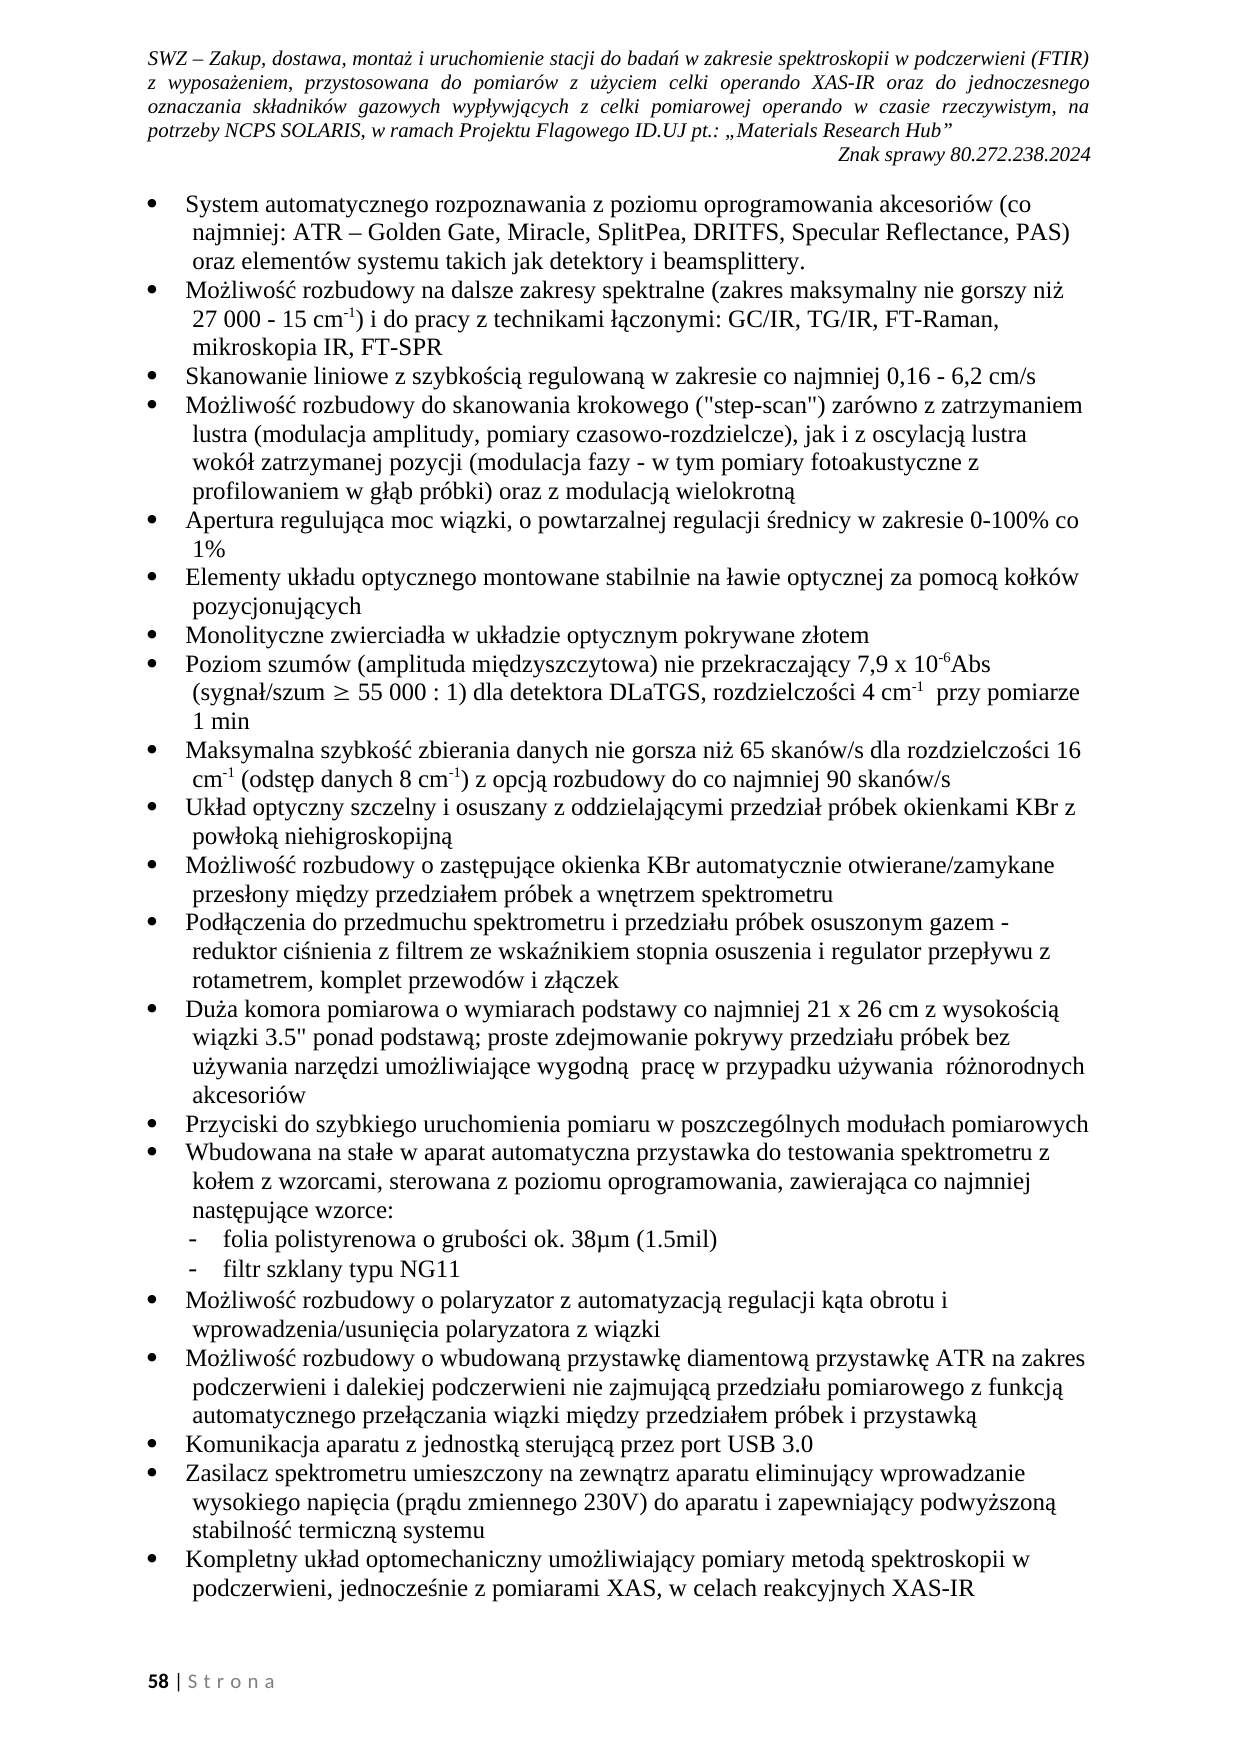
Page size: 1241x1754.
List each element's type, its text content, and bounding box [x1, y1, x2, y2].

list Przyciski do szybkiego uruchomienia pomiaru w poszczególnych modułach pomiarowych [148, 1109, 1093, 1137]
list Możliwość rozbudowy o zastępujące okienka KBr automatycznie otwierane/zamykane przesłony między przedziałem próbek a wnętrzem spektrometru [148, 850, 1093, 907]
list Maksymalna szybkość zbierania danych nie gorsza niż 65 skanów/s dla rozdzielczości 16 cm-1 (odstęp danych 8 cm-1) z opcją rozbudowy do co najmniej 90 skanów/s [148, 735, 1093, 792]
list Możliwość rozbudowy o wbudowaną przystawkę diamentową przystawkę ATR na zakres podczerwieni i dalekiej podczerwieni nie zajmującą przedziału pomiarowego z funkcją automatycznego przełączania wiązki między przedziałem próbek i przystawką [148, 1343, 1093, 1429]
list Zasilacz spektrometru umieszczony na zewnątrz aparatu eliminujący wprowadzanie wysokiego napięcia (prądu zmiennego 230V) do aparatu i zapewniający podwyższoną stabilność termiczną systemu [148, 1458, 1093, 1544]
list filtr szklany typu NG11 [185, 1254, 1093, 1285]
list Monolityczne zwierciadła w układzie optycznym pokrywane złotem [148, 620, 1093, 649]
list Układ optyczny szczelny i osuszany z oddzielającymi przedział próbek okienkami KBr z powłoką niehigroskopijną [148, 792, 1093, 850]
list Możliwość rozbudowy do skanowania krokowego ("step-scan") zarówno z zatrzymaniem lustra (modulacja amplitudy, pomiary czasowo-rozdzielcze), jak i z oscylacją lustra wokół zatrzymanej pozycji (modulacja fazy - w tym pomiary fotoakustyczne z profilowaniem w głąb próbki) oraz z modulacją wielokrotną [148, 390, 1093, 505]
list System automatycznego rozpoznawania z poziomu oprogramowania akcesoriów (co najmniej: ATR – Golden Gate, Miracle, SplitPea, DRITFS, Specular Reflectance, PAS) oraz elementów systemu takich jak detektory i beamsplittery. [148, 189, 1093, 275]
list folia polistyrenowa o grubości ok. 38µm (1.5mil) [185, 1224, 1093, 1254]
list Komunikacja aparatu z jednostką sterującą przez port USB 3.0 [148, 1429, 1093, 1458]
list Wbudowana na stałe w aparat automatyczna przystawka do testowania spektrometru z kołem z wzorcami, sterowana z poziomu oprogramowania, zawierająca co najmniej następujące wzorce: [148, 1137, 1093, 1224]
list Apertura regulująca moc wiązki, o powtarzalnej regulacji średnicy w zakresie 0-100% co 1% [148, 505, 1093, 562]
list Skanowanie liniowe z szybkością regulowaną w zakresie co najmniej 0,16 - 6,2 cm/s [148, 361, 1093, 390]
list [148, 1544, 1093, 1602]
list Poziom szumów (amplituda międzyszczytowa) nie przekraczający 7,9 x 10-6Abs (sygnał/szum 55 000 : 1) dla detektora DLaTGS, rozdzielczości 4 cm-1 przy pomiarze 1 min [148, 649, 1093, 735]
list Elementy układu optycznego montowane stabilnie na ławie optycznej za pomocą kołków pozycjonujących [148, 562, 1093, 620]
list Możliwość rozbudowy na dalsze zakresy spektralne (zakres maksymalny nie gorszy niż 27 000 - 15 cm-1) i do pracy z technikami łączonymi: GC/IR, TG/IR, FT-Raman, mikroskopia IR, FT-SPR [148, 275, 1093, 361]
list Duża komora pomiarowa o wymiarach podstawy co najmniej 21 x 26 cm z wysokością wiązki 3.5" ponad podstawą; proste zdejmowanie pokrywy przedziału próbek bez używania narzędzi umożliwiające wygodną pracę w przypadku używania różnorodnych akcesoriów [148, 994, 1093, 1109]
list Podłączenia do przedmuchu spektrometru i przedziału próbek osuszonym gazem - reduktor ciśnienia z filtrem ze wskaźnikiem stopnia osuszenia i regulator przepływu z rotametrem, komplet przewodów i złączek [148, 907, 1093, 994]
list Możliwość rozbudowy o polaryzator z automatyzacją regulacji kąta obrotu i wprowadzenia/usunięcia polaryzatora z wiązki [148, 1285, 1093, 1343]
